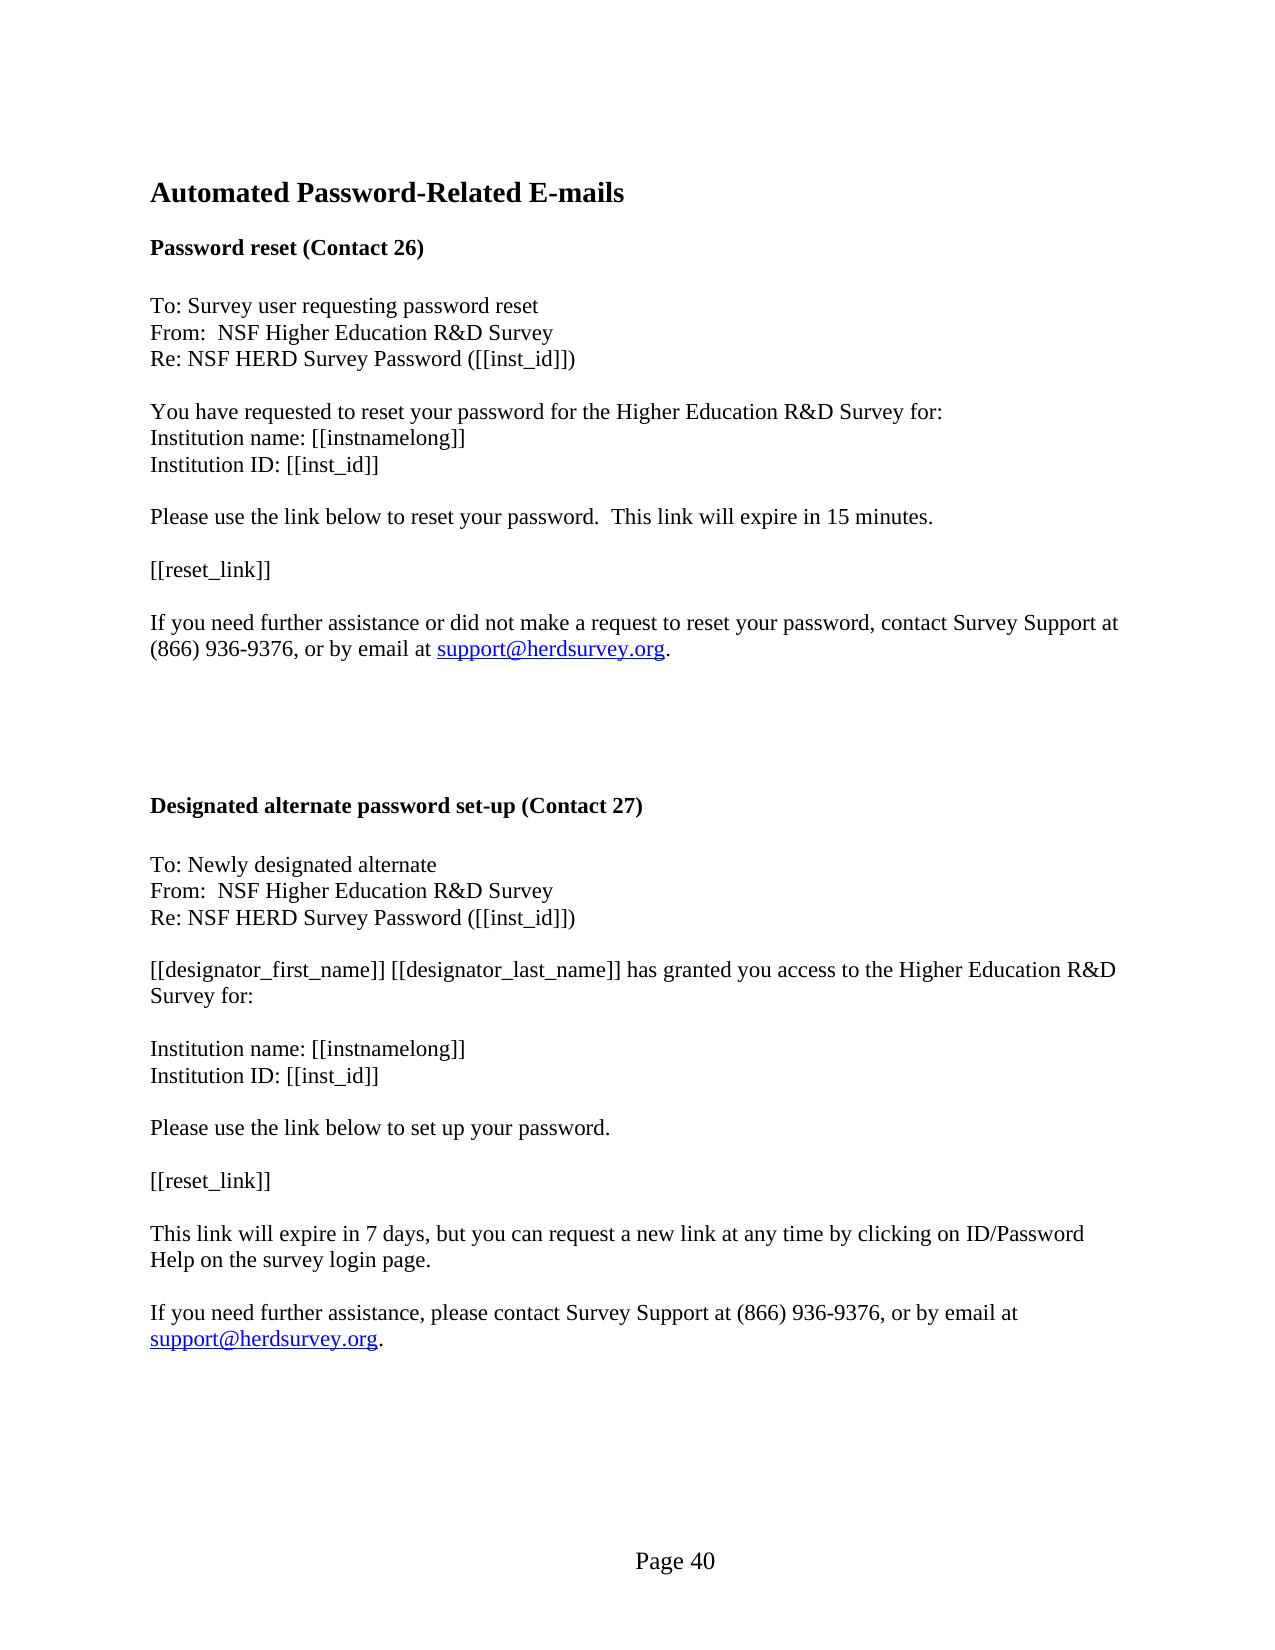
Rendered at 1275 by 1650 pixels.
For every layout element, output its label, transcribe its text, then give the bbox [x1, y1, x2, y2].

text You have requested to reset your password for the Higher Education R&D Survey for: [150, 398, 1125, 424]
subtitle Automated Password-Related E-mails [150, 175, 1125, 208]
subtitle Designated alternate password set-up (Contact 27) [150, 792, 1125, 818]
text Institution ID: [[inst_id]] [150, 451, 1125, 477]
text [[reset_link]] [150, 556, 1125, 582]
text If you need further assistance, please contact Survey Support at (866) 936-9376, or by email at support@herdsurvey.org. [150, 1299, 1125, 1352]
text Institution ID: [[inst_id]] [150, 1062, 1125, 1088]
text Institution name: [[instnamelong]] [150, 424, 1125, 451]
text Institution name: [[instnamelong]] [150, 1035, 1125, 1062]
text From: NSF Higher Education R&D Survey [150, 319, 1125, 345]
text Please use the link below to set up your password. [150, 1114, 1125, 1141]
subtitle Password reset (Contact 26) [150, 233, 1125, 260]
text To: Survey user requesting password reset [150, 292, 1125, 319]
text From: NSF Higher Education R&D Survey [150, 877, 1125, 903]
text Re: NSF HERD Survey Password ([[inst_id]]) [150, 345, 1125, 372]
text [[designator_first_name]] [[designator_last_name]] has granted you access to the Higher Education R&D Survey for: [150, 956, 1125, 1009]
text This link will expire in 7 days, but you can request a new link at any time by clicking on ID/Password Help on the survey login page. [150, 1220, 1125, 1272]
text Please use the link below to reset your password. This link will expire in 15 minutes. [150, 503, 1125, 530]
text To: Newly designated alternate [150, 851, 1125, 877]
text Re: NSF HERD Survey Password ([[inst_id]]) [150, 903, 1125, 930]
text [[reset_link]] [150, 1167, 1125, 1193]
text If you need further assistance or did not make a request to reset your password, contact Survey Support at (866) 936-9376, or by email at support@herdsurvey.org. [150, 609, 1125, 661]
